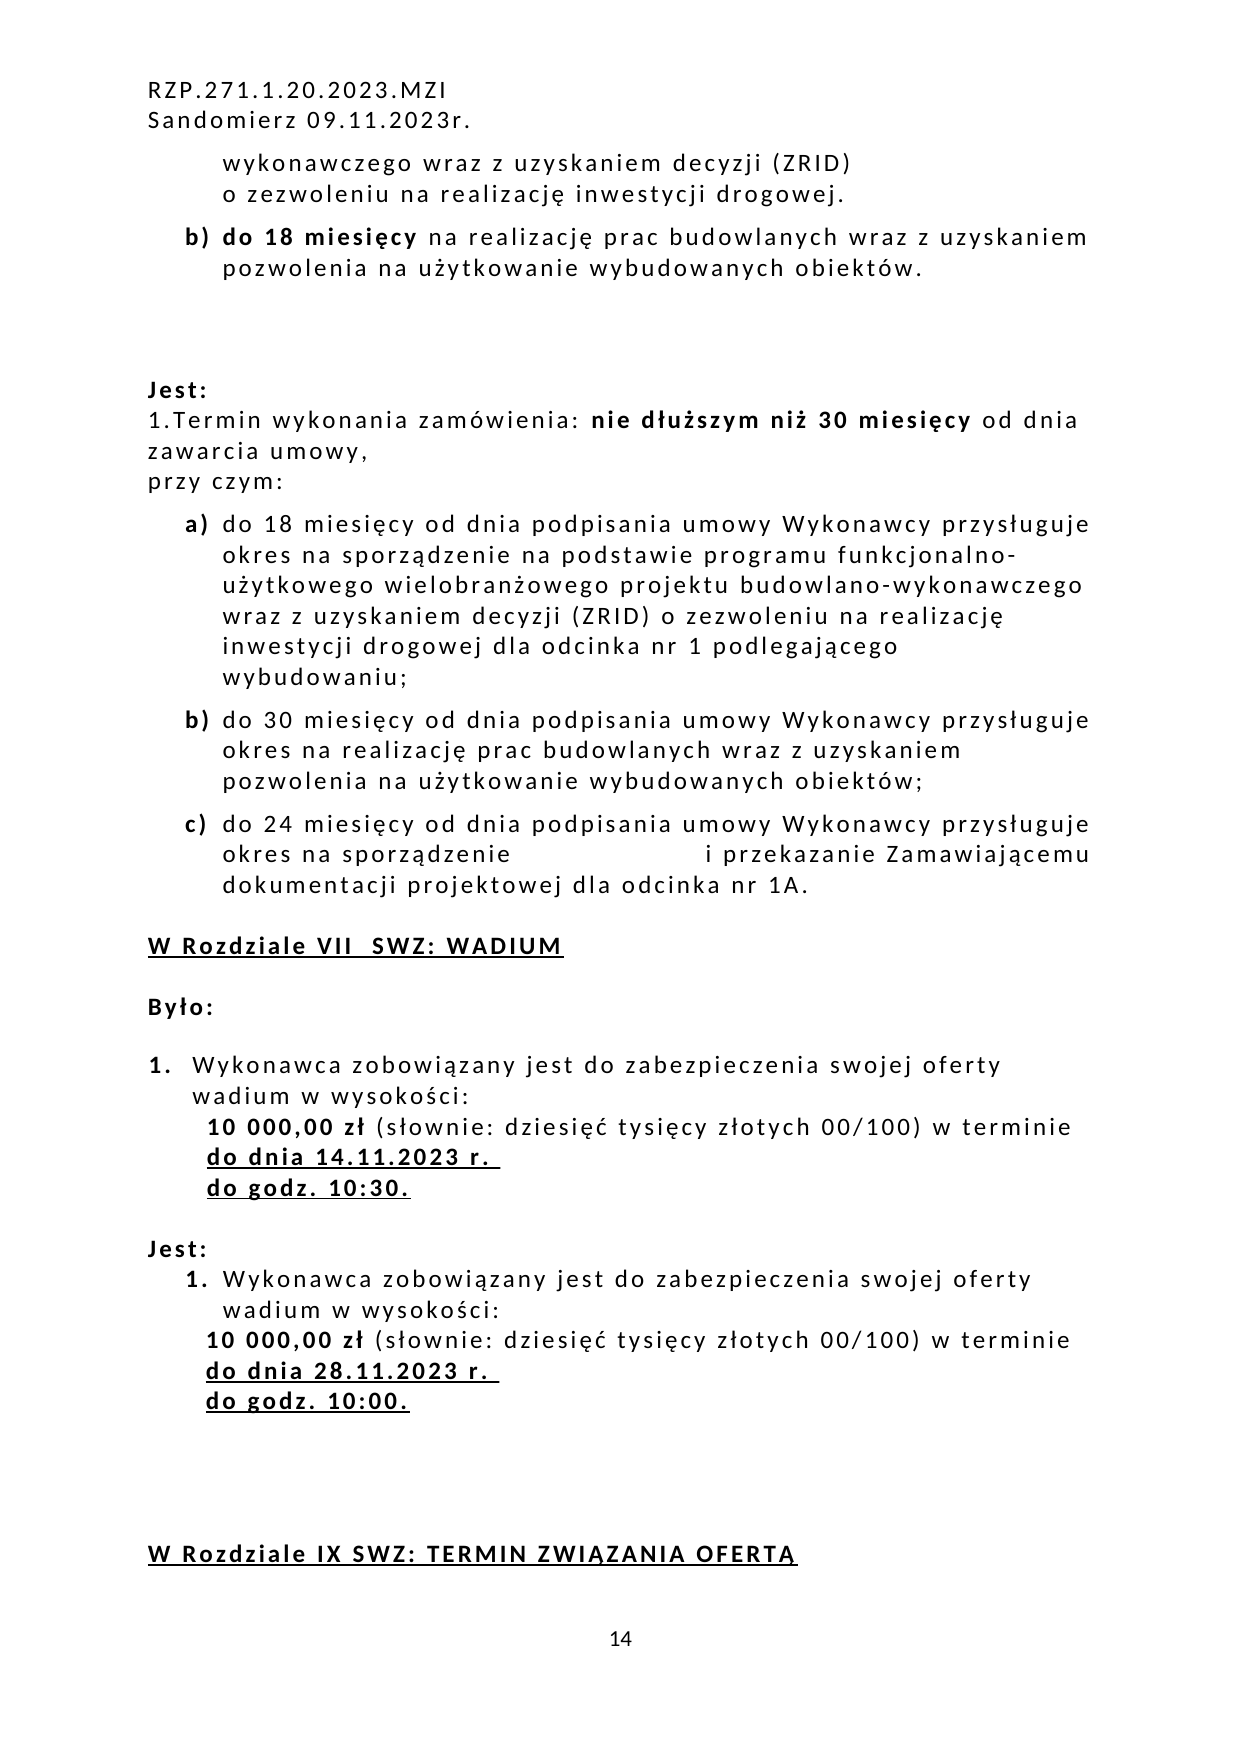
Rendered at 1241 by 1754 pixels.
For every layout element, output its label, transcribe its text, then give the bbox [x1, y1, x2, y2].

list do 18 miesięcy na realizację prac budowlanych wraz z uzyskaniem pozwolenia na użytkowanie wybudowanych obiektów. [185, 221, 1093, 282]
text Jest: [148, 1233, 1093, 1263]
list Wykonawca zobowiązany jest do zabezpieczenia swojej oferty wadium w wysokości: [185, 1263, 1093, 1324]
list Wykonawca zobowiązany jest do zabezpieczenia swojej oferty wadium w wysokości: [148, 1050, 1093, 1111]
list do 24 miesięcy od dnia podpisania umowy Wykonawcy przysługuje okres na sporządzenie i przekazanie Zamawiającemu dokumentacji projektowej dla odcinka nr 1A. [185, 808, 1093, 899]
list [185, 148, 1093, 209]
text 10 000,00 zł (słownie: dziesięć tysięcy złotych 00/100) w terminie do dnia 28.11.2023 r. do godz. 10:00. [206, 1324, 1093, 1416]
list Było: [148, 991, 1091, 1050]
text W Rozdziale IX SWZ: TERMIN ZWIĄZANIA OFERTĄ [148, 1538, 1093, 1568]
text 1.Termin wykonania zamówienia: nie dłuższym niż 30 miesięcy od dnia zawarcia umowy, przy czym: [148, 404, 1093, 496]
text Jest: [148, 374, 1093, 404]
list do 30 miesięcy od dnia podpisania umowy Wykonawcy przysługuje okres na realizację prac budowlanych wraz z uzyskaniem pozwolenia na użytkowanie wybudowanych obiektów; [185, 704, 1093, 796]
text 10 000,00 zł (słownie: dziesięć tysięcy złotych 00/100) w terminie do dnia 14.11.2023 r. do godz. 10:30. [207, 1111, 1093, 1202]
text W Rozdziale VII SWZ: WADIUM [148, 930, 1093, 961]
list do 18 miesięcy od dnia podpisania umowy Wykonawcy przysługuje okres na sporządzenie na podstawie programu funkcjonalno-użytkowego wielobranżowego projektu budowlano-wykonawczego wraz z uzyskaniem decyzji (ZRID) o zezwoleniu na realizację inwestycji drogowej dla odcinka nr 1 podlegającego wybudowaniu; [185, 508, 1093, 691]
